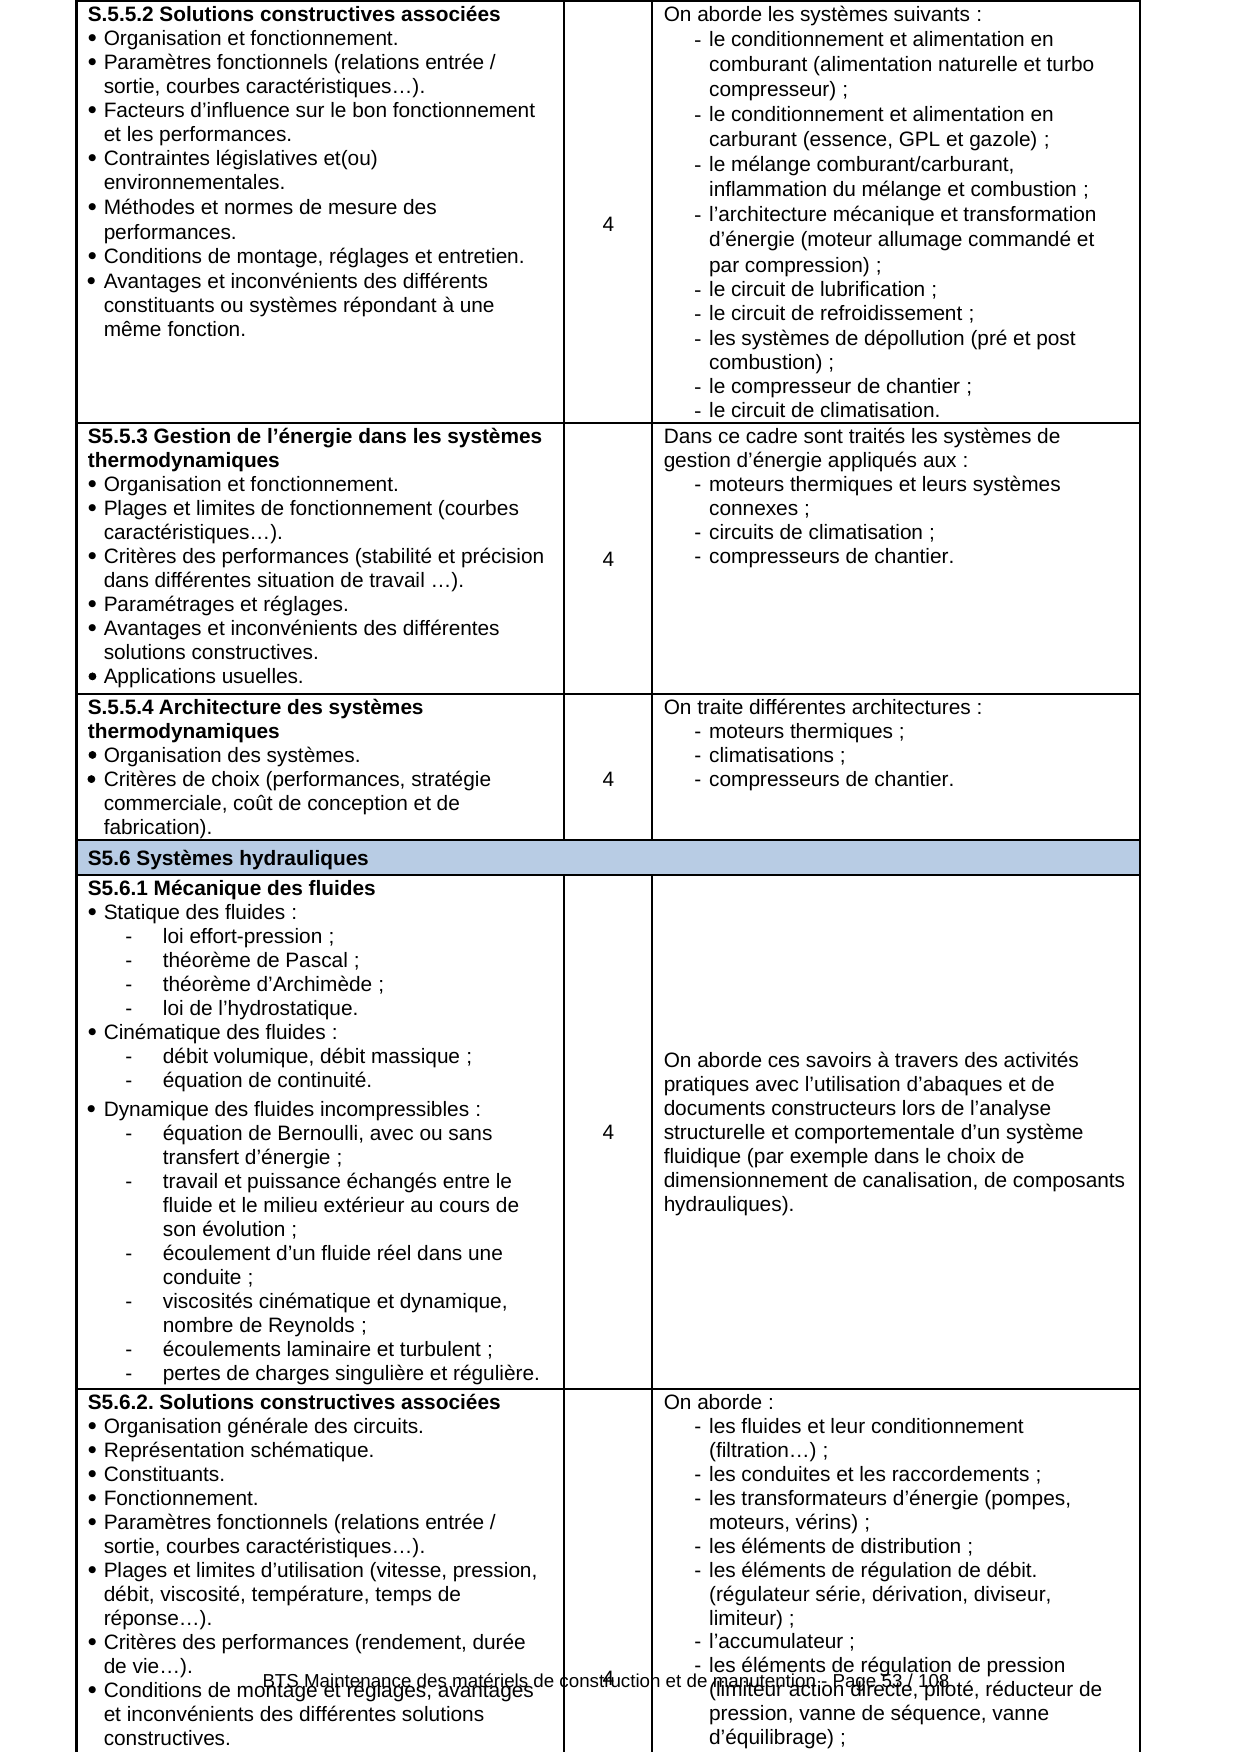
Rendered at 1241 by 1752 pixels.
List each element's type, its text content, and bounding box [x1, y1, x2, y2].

table_cell 4 [565, 695, 651, 839]
table_cell On aborde : les fluides et leur conditionnement (filtration…) ; les conduites et les raccordements ; les transformateurs d’énergie (pompes, moteurs, vérins) ; les éléments de distribution ; les éléments de régulation de débit. (régulateur série, dérivation, diviseur, limiteur) ; l’accumulateur ; les éléments de régulation de pression (limiteur action directe, piloté, réducteur de pression, vanne de séquence, vanne d’équilibrage) ; les éléments de contrôle de charge (clapet de retenue, clapet piloté, clapet parachute…). On aborde ces savoirs à travers des activités pratiques en traitant les solutions courantes avec l’utilisation de données du fabricant sous forme d’abaques ou autres en respectant les contraintes liées à leur environnement. [653, 1390, 1139, 1752]
table_cell 4 [565, 1390, 651, 1752]
table_header S.5.5.2 Solutions constructives associées Organisation et fonctionnement. Paramètres fonctionnels (relations entrée / sortie, courbes caractéristiques…). Facteurs d’influence sur le bon fonctionnement et les performances. Contraintes législatives et(ou) environnementales. Méthodes et normes de mesure des performances. Conditions de montage, réglages et entretien. Avantages et inconvénients des différents constituants ou systèmes répondant à une même fonction. [78, 2, 563, 422]
table_cell 4 [565, 876, 651, 1388]
table_cell Dans ce cadre sont traités les systèmes de gestion d’énergie appliqués aux : moteurs thermiques et leurs systèmes connexes ; circuits de climatisation ; compresseurs de chantier. [653, 424, 1139, 693]
table_cell S5.6.2. Solutions constructives associées Organisation générale des circuits. Représentation schématique. Constituants. Fonctionnement. Paramètres fonctionnels (relations entrée / sortie, courbes caractéristiques…). Plages et limites d’utilisation (vitesse, pression, débit, viscosité, température, temps de réponse…). Critères des performances (rendement, durée de vie…). Conditions de montage et réglages, avantages et inconvénients des différentes solutions constructives. [78, 1390, 563, 1752]
table_cell S5.6 Systèmes hydrauliques [78, 841, 1139, 874]
table_cell S5.5.3 Gestion de l’énergie dans les systèmes thermodynamiques Organisation et fonctionnement. Plages et limites de fonctionnement (courbes caractéristiques…). Critères des performances (stabilité et précision dans différentes situation de travail …). Paramétrages et réglages. Avantages et inconvénients des différentes solutions constructives. Applications usuelles. [78, 424, 563, 693]
table_cell On traite différentes architectures : moteurs thermiques ; climatisations ; compresseurs de chantier. [653, 695, 1139, 839]
table_cell Dynamique des fluides incompressibles : équation de Bernoulli, avec ou sans transfert d’énergie ; travail et puissance échangés entre le fluide et le milieu extérieur au cours de son évolution ; écoulement d’un fluide réel dans une conduite ; viscosités cinématique et dynamique, nombre de Reynolds ; écoulements laminaire et turbulent ; pertes de charges singulière et régulière. [78, 1092, 563, 1388]
table_cell On aborde ces savoirs à travers des activités pratiques avec l’utilisation d’abaques et de documents constructeurs lors de l’analyse structurelle et comportementale d’un système fluidique (par exemple dans le choix de dimensionnement de canalisation, de composants hydrauliques). [653, 876, 1139, 1388]
table_cell S.5.5.4 Architecture des systèmes thermodynamiques Organisation des systèmes. Critères de choix (performances, stratégie commerciale, coût de conception et de fabrication). [78, 695, 563, 839]
table_cell 4 [565, 424, 651, 693]
table_header 4 [565, 2, 651, 422]
table_cell S5.6.1 Mécanique des fluides Statique des fluides : loi effort-pression ; théorème de Pascal ; théorème d’Archimède ; loi de l’hydrostatique. Cinématique des fluides : débit volumique, débit massique ; équation de continuité. [78, 876, 563, 1092]
table_header On aborde les systèmes suivants : le conditionnement et alimentation en comburant (alimentation naturelle et turbo compresseur) ; le conditionnement et alimentation en carburant (essence, GPL et gazole) ; le mélange comburant/carburant, inflammation du mélange et combustion ; l’architecture mécanique et transformation d’énergie (moteur allumage commandé et par compression) ; le circuit de lubrification ; le circuit de refroidissement ; les systèmes de dépollution (pré et post combustion) ; le compresseur de chantier ; le circuit de climatisation. [653, 2, 1139, 422]
